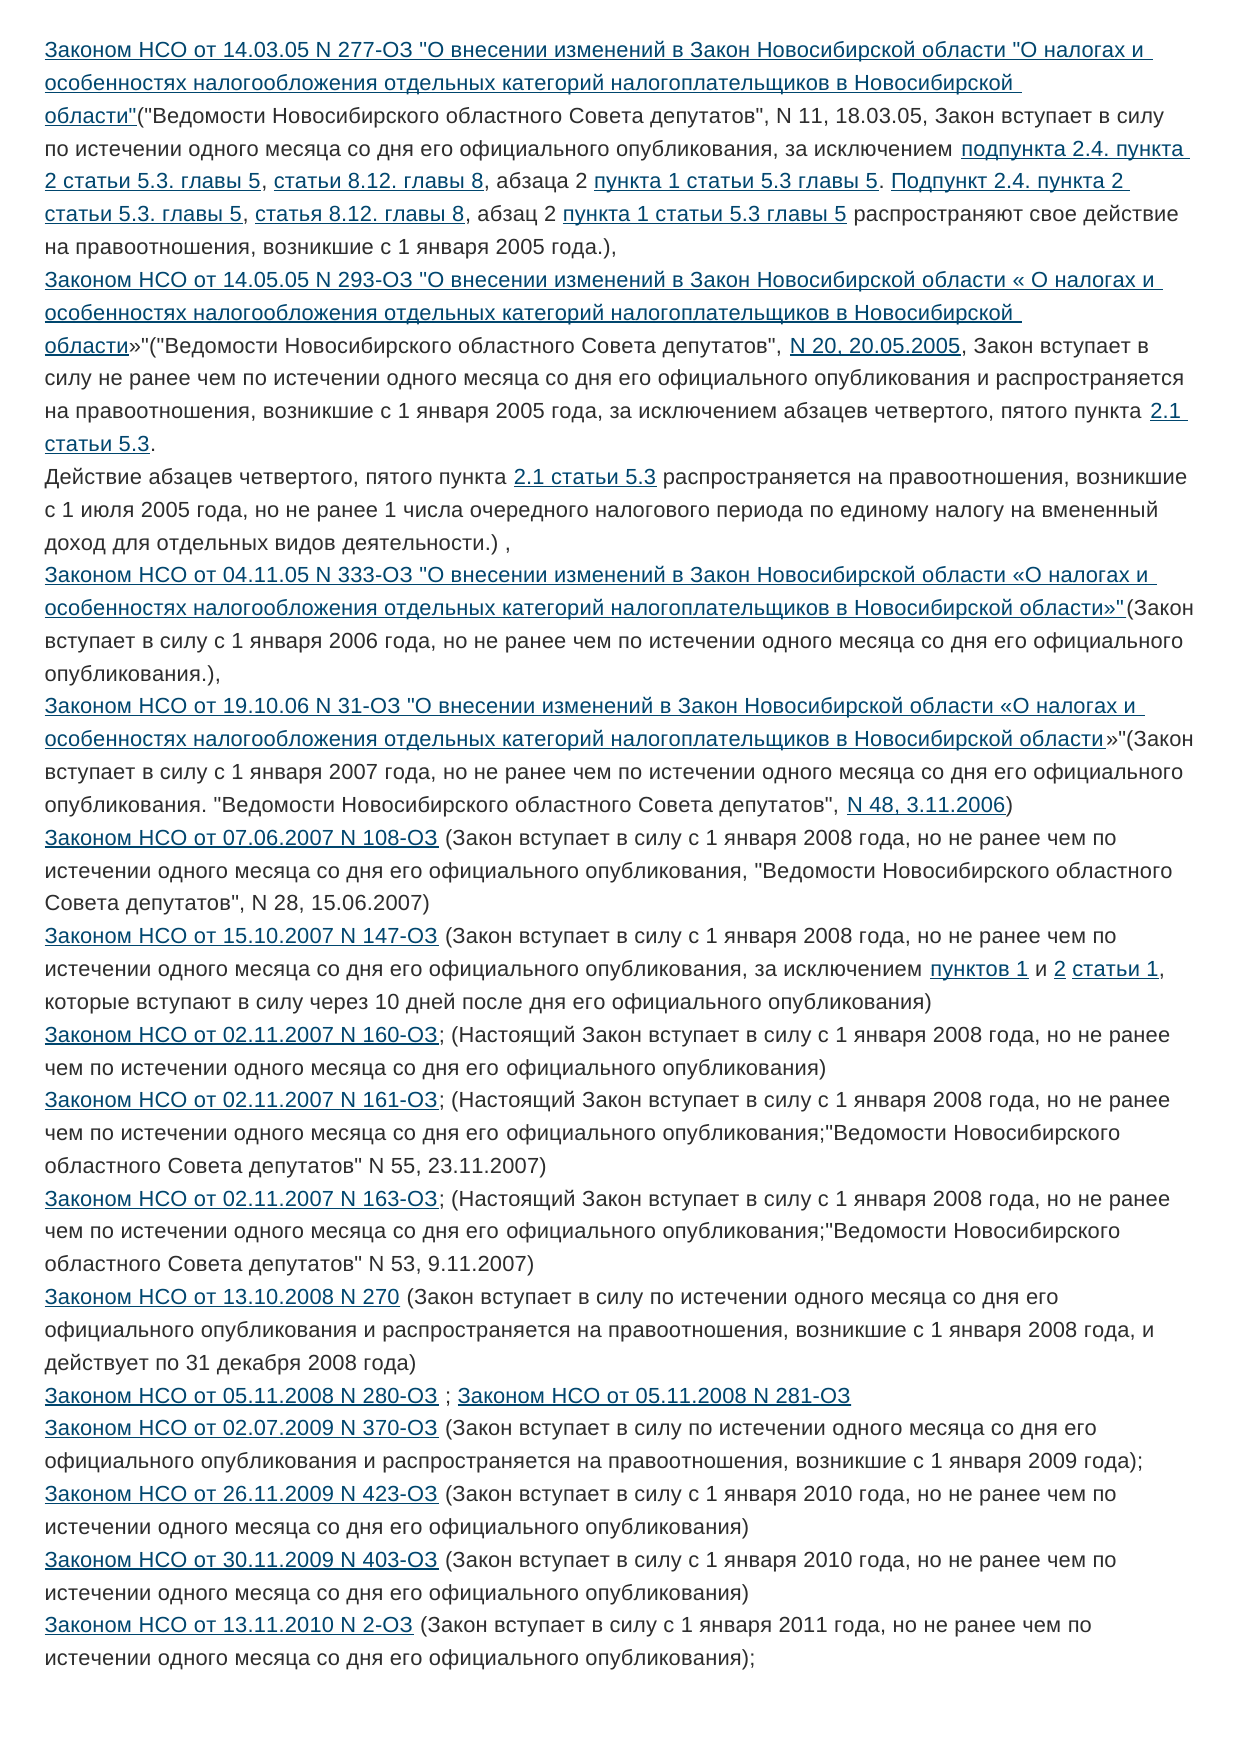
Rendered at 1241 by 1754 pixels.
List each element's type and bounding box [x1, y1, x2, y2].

text [44, 29, 1196, 1670]
